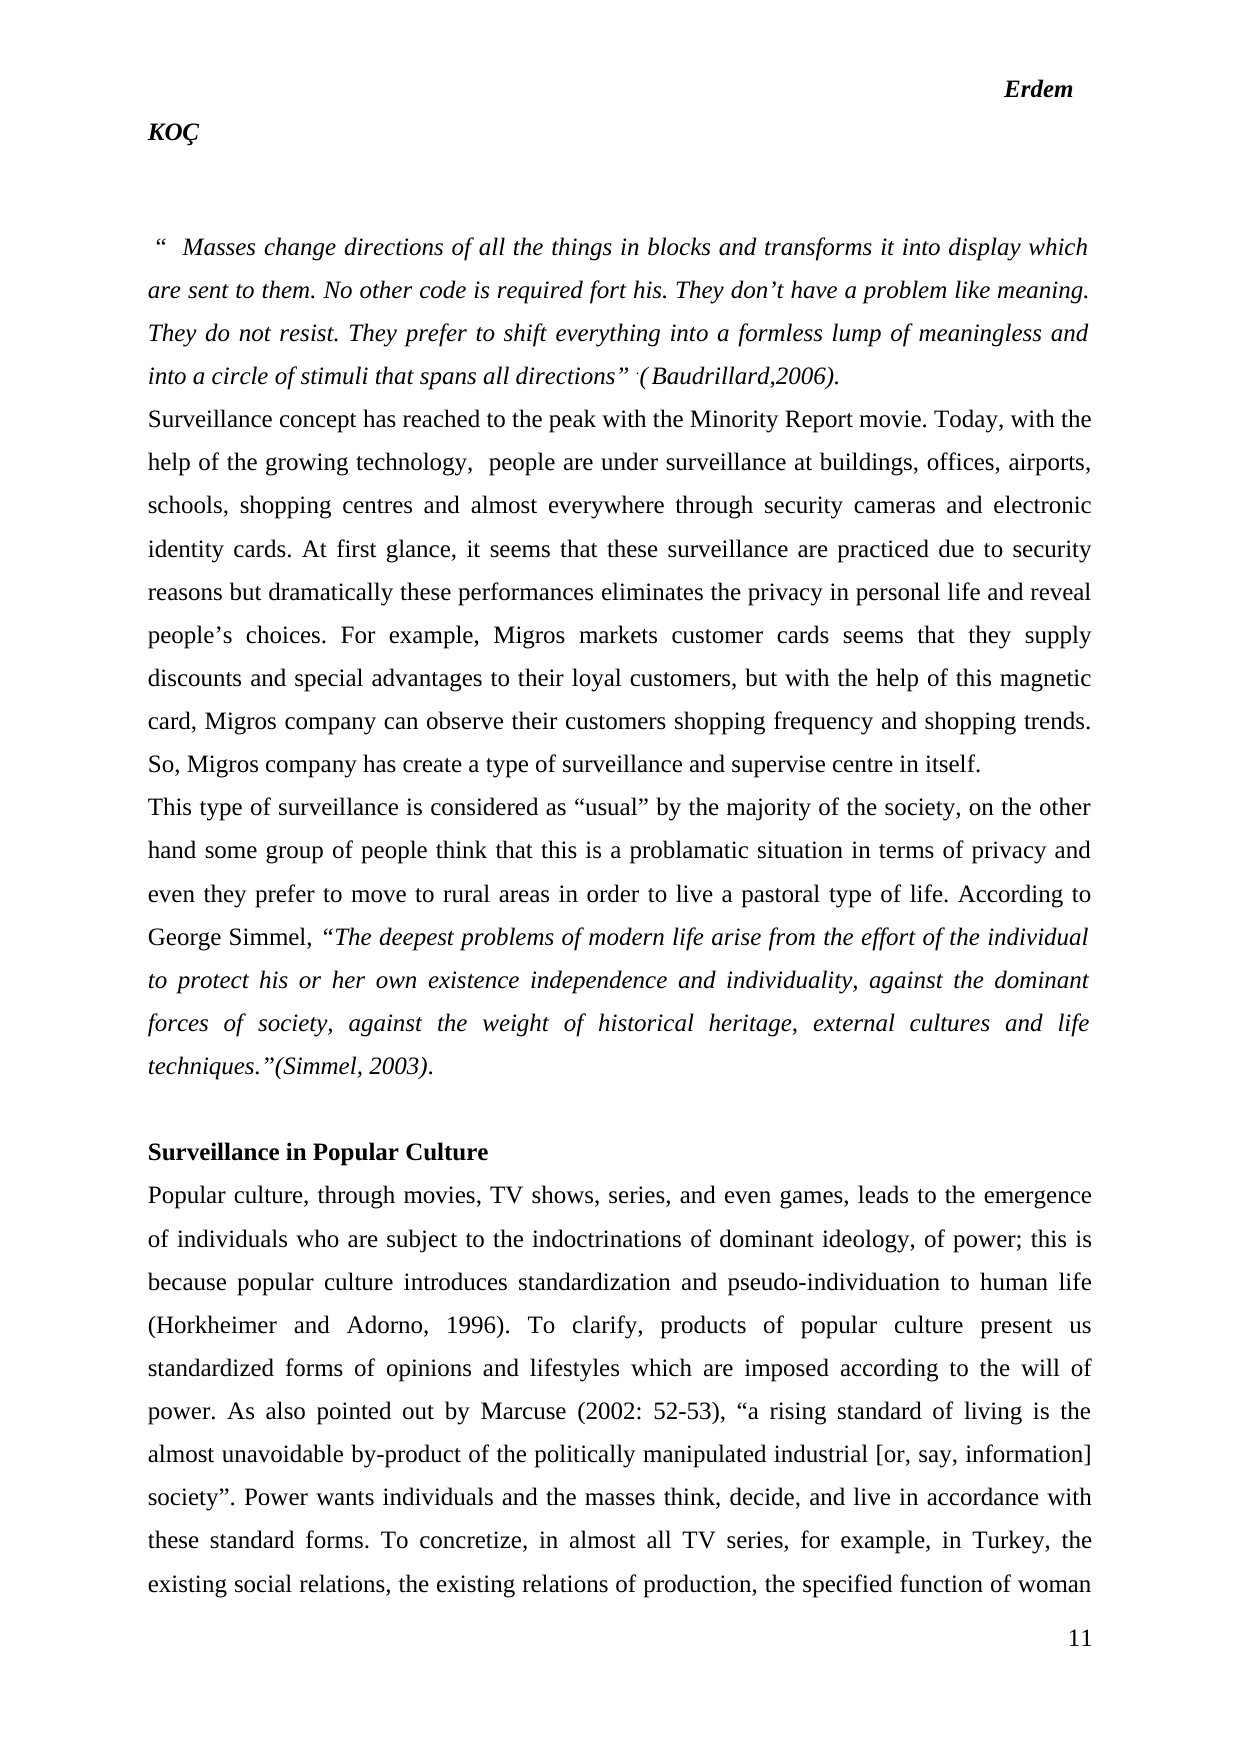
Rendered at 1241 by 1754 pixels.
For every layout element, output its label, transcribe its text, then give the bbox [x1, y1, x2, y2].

text This type of surveillance is considered as “usual” by the majority of the society, on the other hand some group of people think that this is a problamatic situation in terms of privacy and even they prefer to move to rural areas in order to live a pastoral type of life. According to George Simmel, “The deepest problems of modern life arise from the effort of the individual to protect his or her own existence independence and individuality, against the dominant forces of society, against the weight of historical heritage, external cultures and life techniques.”(Simmel, 2003). [148, 792, 1093, 1080]
text “ Masses change directions of all the things in blocks and transforms it into display which are sent to them. No other code is required fort his. They don’t have a problem like meaning. They do not resist. They prefer to shift everything into a formless lump of meaningless and into a circle of stimuli that spans all directions” .( Baudrillard,2006). [148, 232, 1093, 390]
text Surveillance concept has reached to the peak with the Minority Report movie. Today, with the help of the growing technology, people are under surveillance at buildings, offices, airports, schools, shopping centres and almost everywhere through security cameras and electronic identity cards. At first glance, it seems that these surveillance are practiced due to security reasons but dramatically these performances eliminates the privacy in personal life and reveal people’s choices. For example, Migros markets customer cards seems that they supply discounts and special advantages to their loyal customers, but with the help of this magnetic card, Migros company can observe their customers shopping frequency and shopping trends. So, Migros company has create a type of surveillance and supervise centre in itself. [148, 404, 1093, 778]
text Surveillance in Popular Culture [148, 1137, 1093, 1166]
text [148, 1181, 1093, 1597]
